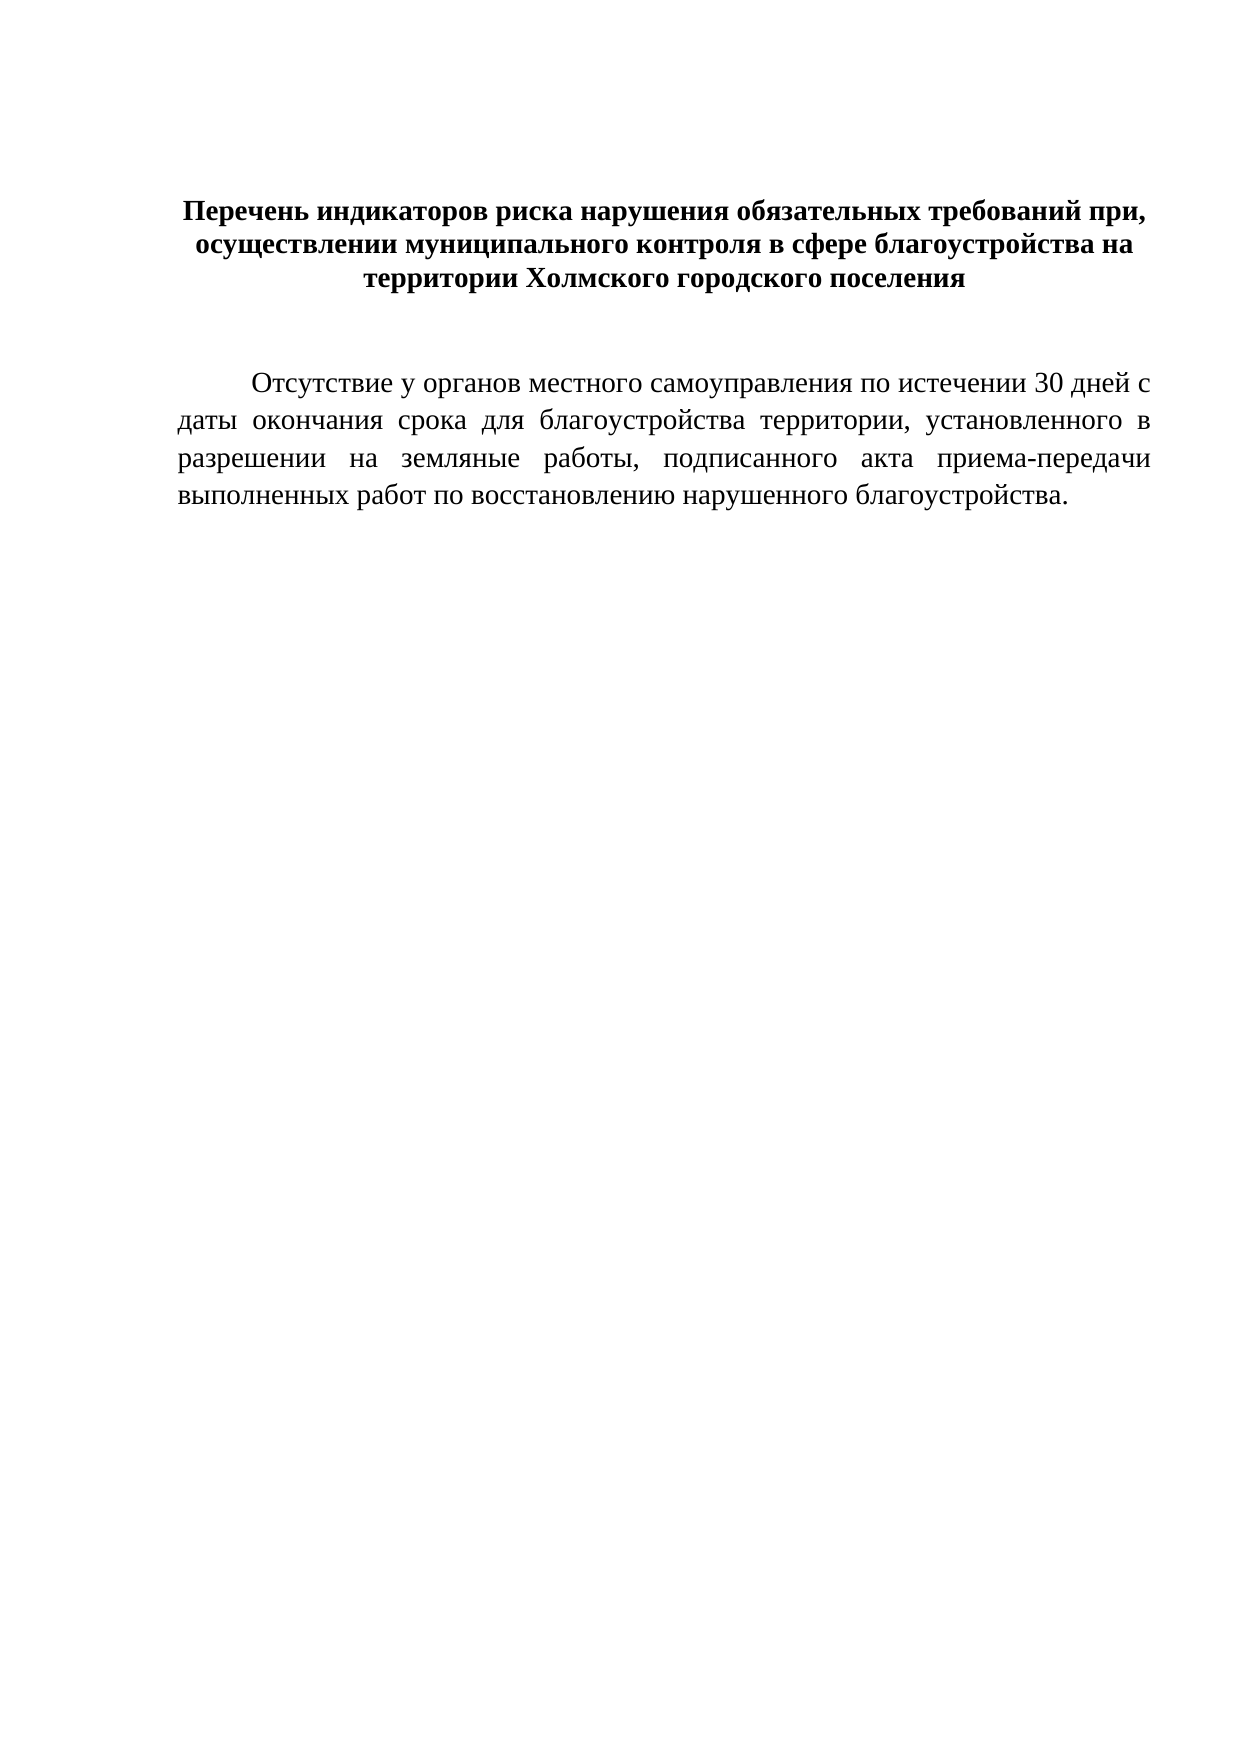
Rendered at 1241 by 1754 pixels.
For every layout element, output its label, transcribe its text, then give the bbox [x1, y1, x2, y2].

text Отсутствие у органов местного самоуправления по истечении 30 дней с даты окончания срока для благоустройства территории, установленного в разрешении на земляные работы, подписанного акта приема-передачи выполненных работ по восстановлению нарушенного благоустройства. [177, 361, 1152, 511]
text Перечень индикаторов риска нарушения обязательных требований при, осуществлении муниципального контроля в сфере благоустройства на территории Холмского городского поселения [177, 193, 1152, 294]
